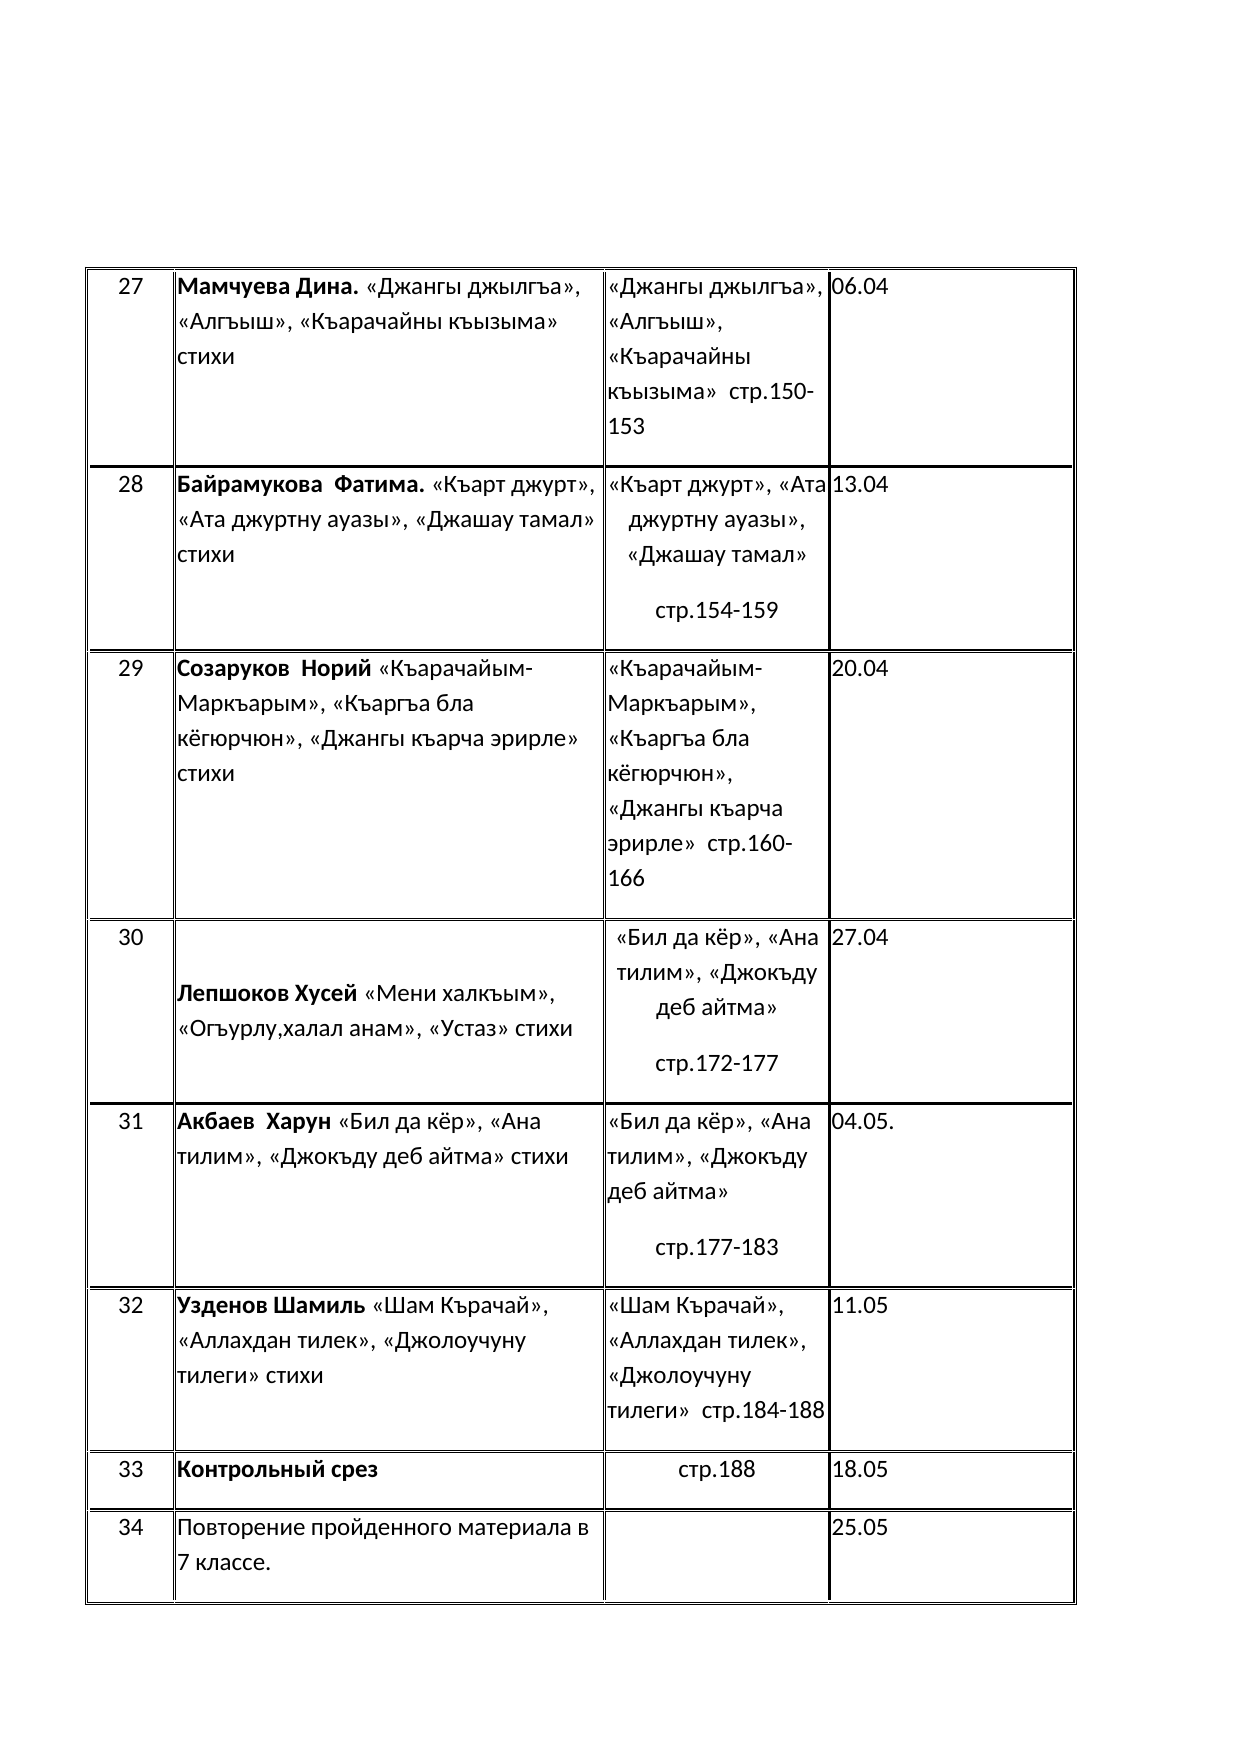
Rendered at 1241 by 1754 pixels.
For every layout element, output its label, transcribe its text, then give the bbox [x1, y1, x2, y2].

table_cell 25.05 [829, 1508, 1074, 1602]
table_cell «Шам Кърачай», «Аллахдан тилек», «Джолоучуну тилеги» стр.184-188 [606, 1290, 828, 1450]
table_cell Акбаев Харун «Бил да кёр», «Ана тилим», «Джокъду деб айтма» стихи [176, 1105, 603, 1286]
table_cell Байрамукова Фатима. «Къарт джурт», «Ата джуртну ауазы», «Джашау тамал» стихи [176, 468, 603, 649]
table_cell Созаруков Норий «Къарачайым-Маркъарым», «Къаргъа бла кёгюрчюн», «Джангы къарча эрирле» стихи [176, 653, 603, 918]
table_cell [175, 1512, 605, 1602]
table_cell 31 [88, 1102, 173, 1286]
table_cell 11.05 [831, 1286, 1074, 1450]
table_cell «Къарачайым-Маркъарым», «Къаргъа бла кёгюрчюн», «Джангы къарча эрирле» стр.160-166 [606, 653, 828, 918]
table_cell Узденов Шамиль «Шам Кърачай», «Аллахдан тилек», «Джолоучуну тилеги» стихи [176, 1290, 603, 1450]
table_cell 28 [88, 465, 173, 649]
table_cell стр.188 [606, 1453, 828, 1508]
table_cell «Бил да кёр», «Ана тилим», «Джокъду деб айтма» стр.172-177 [606, 921, 828, 1102]
table_cell 27.04 [829, 918, 1075, 1102]
table_cell 13.04 [831, 465, 1073, 649]
table_cell 20.04 [831, 649, 1074, 918]
table_cell 30 [86, 918, 174, 1102]
table_cell «Бил да кёр», «Ана тилим», «Джокъду деб айтма» стр.177-183 [606, 1105, 828, 1286]
table_cell 04.05. [831, 1102, 1073, 1286]
table_cell 18.05 [829, 1450, 1075, 1508]
table_cell 34 [88, 1508, 174, 1602]
table_cell 32 [88, 1286, 173, 1450]
table_cell [605, 1512, 829, 1602]
table_cell 27 [88, 270, 174, 465]
table_cell Лепшоков Хусей «Мени халкъым», «Огъурлу,халал анам», «Устаз» стихи [176, 921, 603, 1102]
table_cell Мамчуева Дина. «Джангы джылгъа», «Алгъыш», «Къарачайны къызыма» стихи [175, 270, 605, 465]
table_cell 29 [88, 649, 173, 918]
table_cell «Джангы джылгъа», «Алгъыш», «Къарачайны къызыма» стр.150-153 [605, 268, 829, 465]
table_cell 33 [86, 1450, 174, 1508]
table_cell Контрольный срез [176, 1453, 603, 1508]
table_cell «Къарт джурт», «Ата джуртну ауазы», «Джашау тамал» стр.154-159 [606, 468, 828, 649]
table_cell 06.04 [829, 270, 1073, 465]
